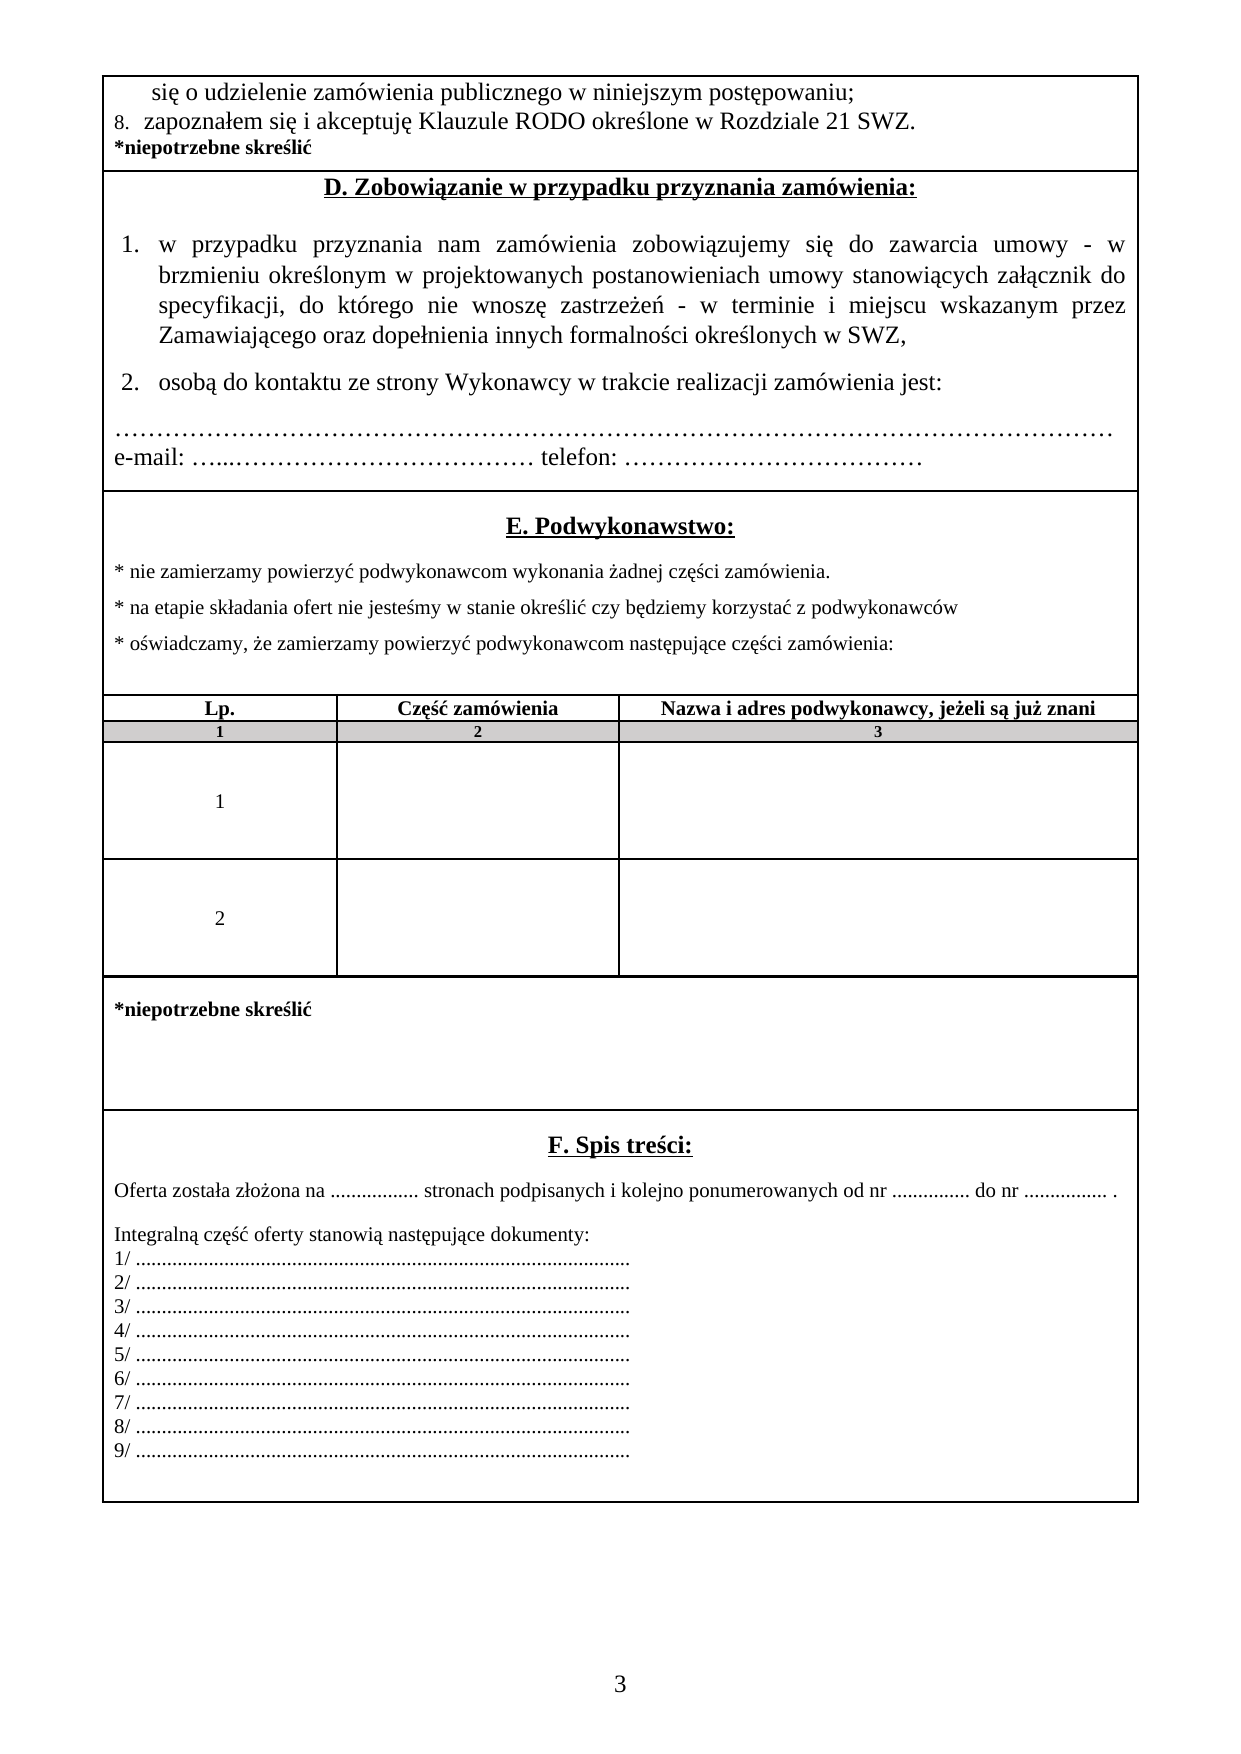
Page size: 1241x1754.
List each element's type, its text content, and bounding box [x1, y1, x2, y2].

table_cell D. Zobowiązanie w przypadku przyznania zamówienia: w przypadku przyznania nam zamówienia zobowiązujemy się do zawarcia umowy - w brzmieniu określonym w projektowanych postanowieniach umowy stanowiących załącznik do specyfikacji, do którego nie wnoszę zastrzeżeń - w terminie i miejscu wskazanym przez Zamawiającego oraz dopełnienia innych formalności określonych w SWZ, osobą do kontaktu ze strony Wykonawcy w trakcie realizacji zamówienia jest: ………………………………………………………………………………………………………… e-mail: …...……………………………… telefon: ……………………………… [104, 172, 1137, 490]
table_cell 3 [620, 722, 1137, 741]
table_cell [104, 77, 1137, 170]
table_cell Lp. [104, 696, 336, 720]
table_cell [620, 860, 1137, 975]
table_cell 1 [104, 743, 336, 858]
table_cell 2 [338, 722, 618, 741]
table_cell Część zamówienia [338, 696, 618, 720]
table_cell [338, 743, 618, 858]
table_cell *niepotrzebne skreślić [104, 978, 1137, 1109]
table_cell 2 [104, 860, 336, 975]
table_cell 1 [104, 722, 336, 741]
table_cell F. Spis treści: Oferta została złożona na ................. stronach podpisanych i kolejno ponumerowanych od nr ............... do nr ................ . Integralną część oferty stanowią następujące dokumenty: 1/ ............................................................................................... 2/ ............................................................................................... 3/ ............................................................................................... 4/ ............................................................................................... 5/ ............................................................................................... 6/ ............................................................................................... 7/ ............................................................................................... 8/ ............................................................................................... 9/ ............................................................................................... [104, 1111, 1137, 1501]
table_cell E. Podwykonawstwo: * nie zamierzamy powierzyć podwykonawcom wykonania żadnej części zamówienia. * na etapie składania ofert nie jesteśmy w stanie określić czy będziemy korzystać z podwykonawców * oświadczamy, że zamierzamy powierzyć podwykonawcom następujące części zamówienia: [104, 492, 1137, 694]
table_cell Nazwa i adres podwykonawcy, jeżeli są już znani [620, 696, 1137, 720]
table_cell [338, 860, 618, 975]
table_cell [620, 743, 1137, 858]
